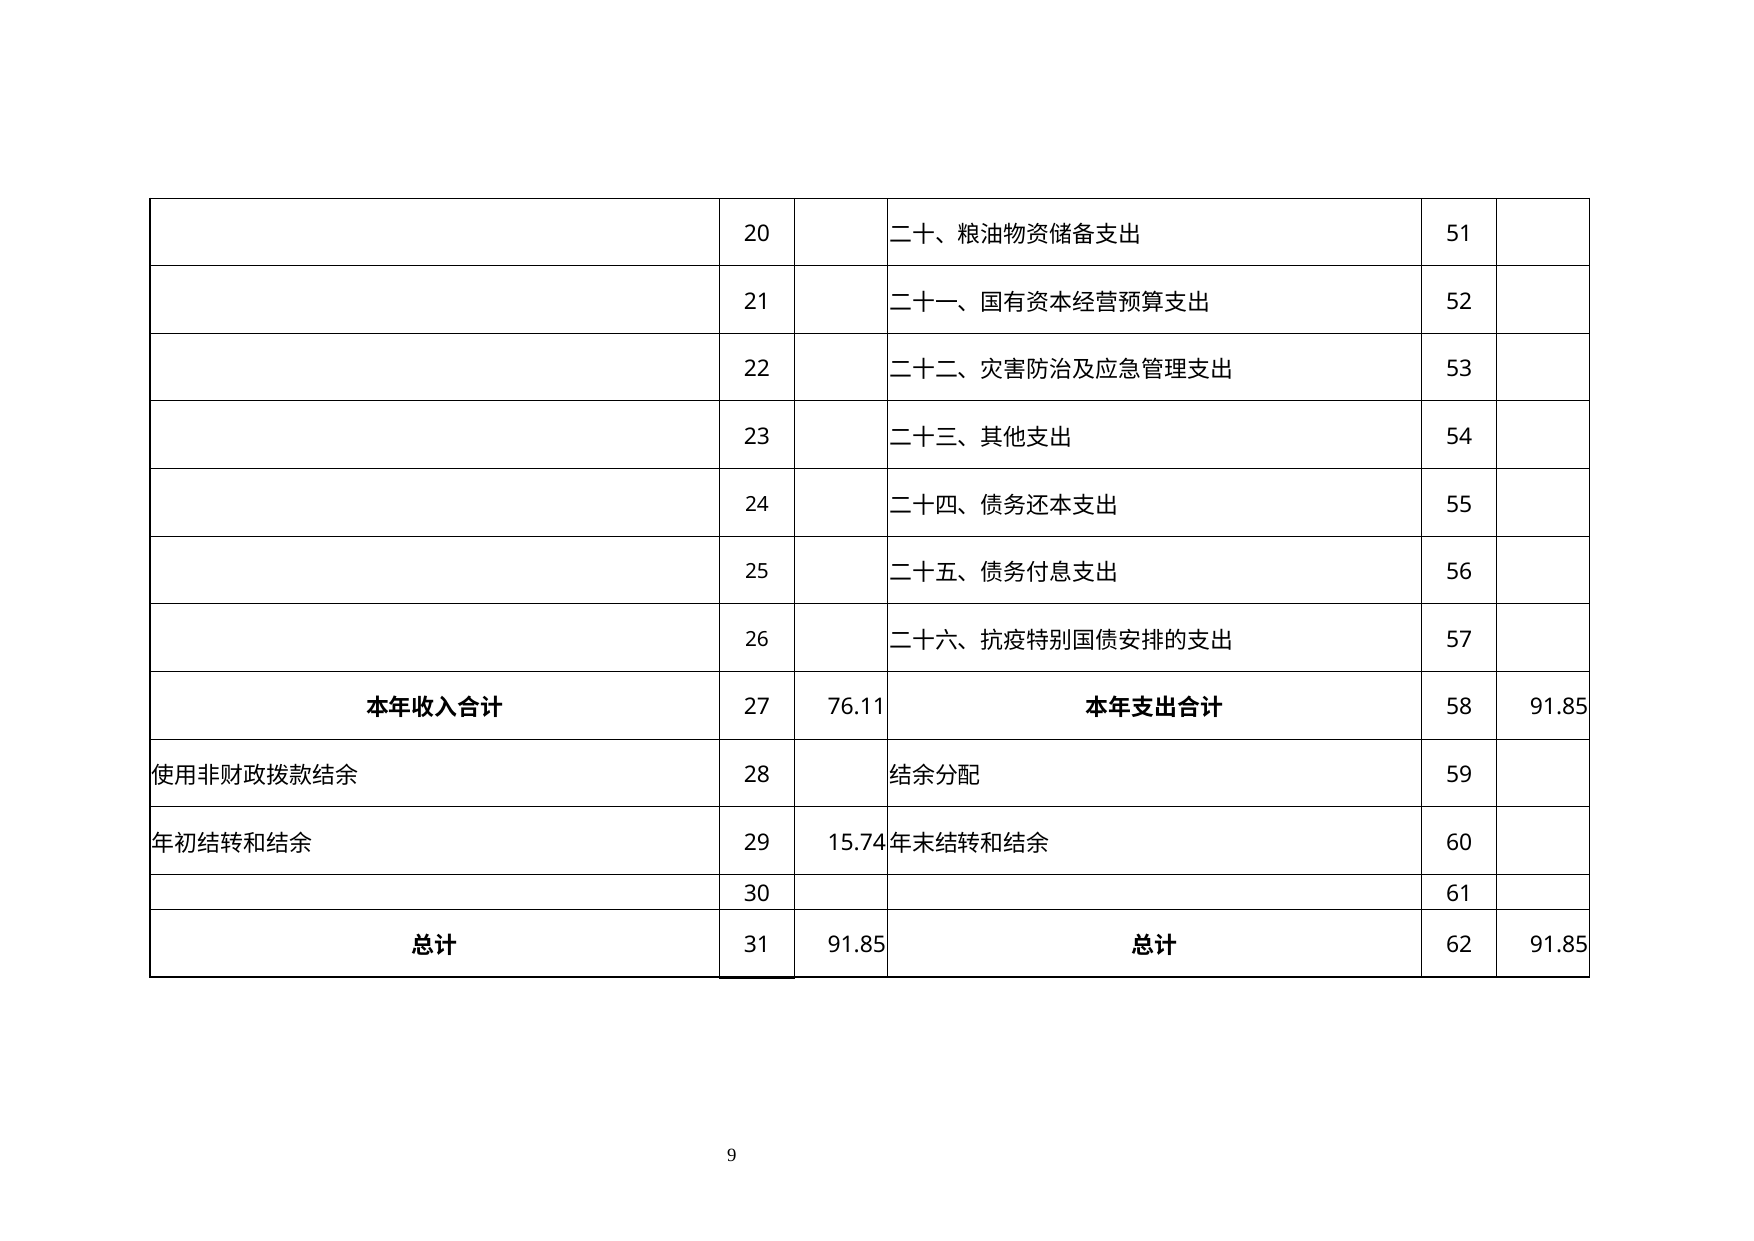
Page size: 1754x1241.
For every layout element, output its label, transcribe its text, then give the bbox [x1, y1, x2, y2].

table_cell 54 [1422, 401, 1496, 468]
table_cell 二十三、其他支出 [888, 401, 1421, 468]
table_cell 总计 [888, 910, 1421, 976]
table_cell [1497, 740, 1589, 806]
table_cell 62 [1422, 910, 1496, 976]
table_cell 二十、粮油物资储备支出 [888, 199, 1421, 265]
table_cell 91.85 [1497, 672, 1589, 738]
table_cell [151, 537, 719, 603]
table_cell 60 [1422, 807, 1496, 874]
table_cell [795, 604, 887, 671]
table_cell 本年收入合计 [151, 672, 719, 738]
table_cell 61 [1422, 875, 1496, 909]
table_cell [151, 199, 719, 265]
table_cell 结余分配 [888, 740, 1421, 806]
table_cell 二十六、抗疫特别国债安排的支出 [888, 604, 1421, 671]
table_cell 58 [1422, 672, 1496, 738]
table_cell 本年支出合计 [888, 672, 1421, 738]
table_cell [151, 604, 719, 671]
table_cell 二十四、债务还本支出 [888, 469, 1421, 536]
table_cell [795, 199, 887, 265]
table_cell 51 [1422, 199, 1496, 265]
table_cell [151, 266, 719, 333]
table_cell [795, 266, 887, 333]
table_cell 15.74 [795, 807, 887, 874]
table_cell [795, 334, 887, 400]
table_cell [151, 875, 719, 909]
table_cell 30 [720, 875, 794, 909]
table_cell 52 [1422, 266, 1496, 333]
table_cell 57 [1422, 604, 1496, 671]
table_cell 二十二、灾害防治及应急管理支出 [888, 334, 1421, 400]
table_cell 27 [720, 672, 794, 738]
table_cell [795, 875, 887, 909]
table_cell 76.11 [795, 672, 887, 738]
table_cell [1497, 401, 1589, 468]
table_cell 26 [720, 604, 794, 671]
table_cell [151, 334, 719, 400]
table_cell [1497, 537, 1589, 603]
table_cell 31 [720, 910, 794, 976]
table_cell 91.85 [1497, 910, 1589, 976]
table_cell [151, 401, 719, 468]
table_cell [795, 469, 887, 536]
table_cell 24 [720, 469, 794, 536]
table_cell [1497, 199, 1589, 265]
table_cell 二十一、国有资本经营预算支出 [888, 266, 1421, 333]
table_cell [151, 469, 719, 536]
table_cell 29 [720, 807, 794, 874]
table_cell [795, 740, 887, 806]
table_cell 总计 [151, 910, 719, 976]
table_cell [1497, 807, 1589, 874]
table_cell 22 [720, 334, 794, 400]
table_cell 23 [720, 401, 794, 468]
table_cell 年初结转和结余 [151, 807, 719, 874]
table_cell 年末结转和结余 [888, 807, 1421, 874]
table_cell [1497, 604, 1589, 671]
table_cell [1497, 266, 1589, 333]
table_cell 21 [720, 266, 794, 333]
table_cell 56 [1422, 537, 1496, 603]
table_cell 使用非财政拨款结余 [151, 740, 719, 806]
table_cell 25 [720, 537, 794, 603]
table_cell [795, 537, 887, 603]
table_cell [1497, 334, 1589, 400]
table_cell [1497, 469, 1589, 536]
table_cell [795, 401, 887, 468]
table_cell [1497, 875, 1589, 909]
table_cell 91.85 [795, 910, 887, 976]
table_cell 二十五、债务付息支出 [888, 537, 1421, 603]
table_cell 20 [720, 199, 794, 265]
table_cell [888, 875, 1421, 909]
table_cell 55 [1422, 469, 1496, 536]
table_cell 28 [720, 740, 794, 806]
table_cell 59 [1422, 740, 1496, 806]
table_cell 53 [1422, 334, 1496, 400]
